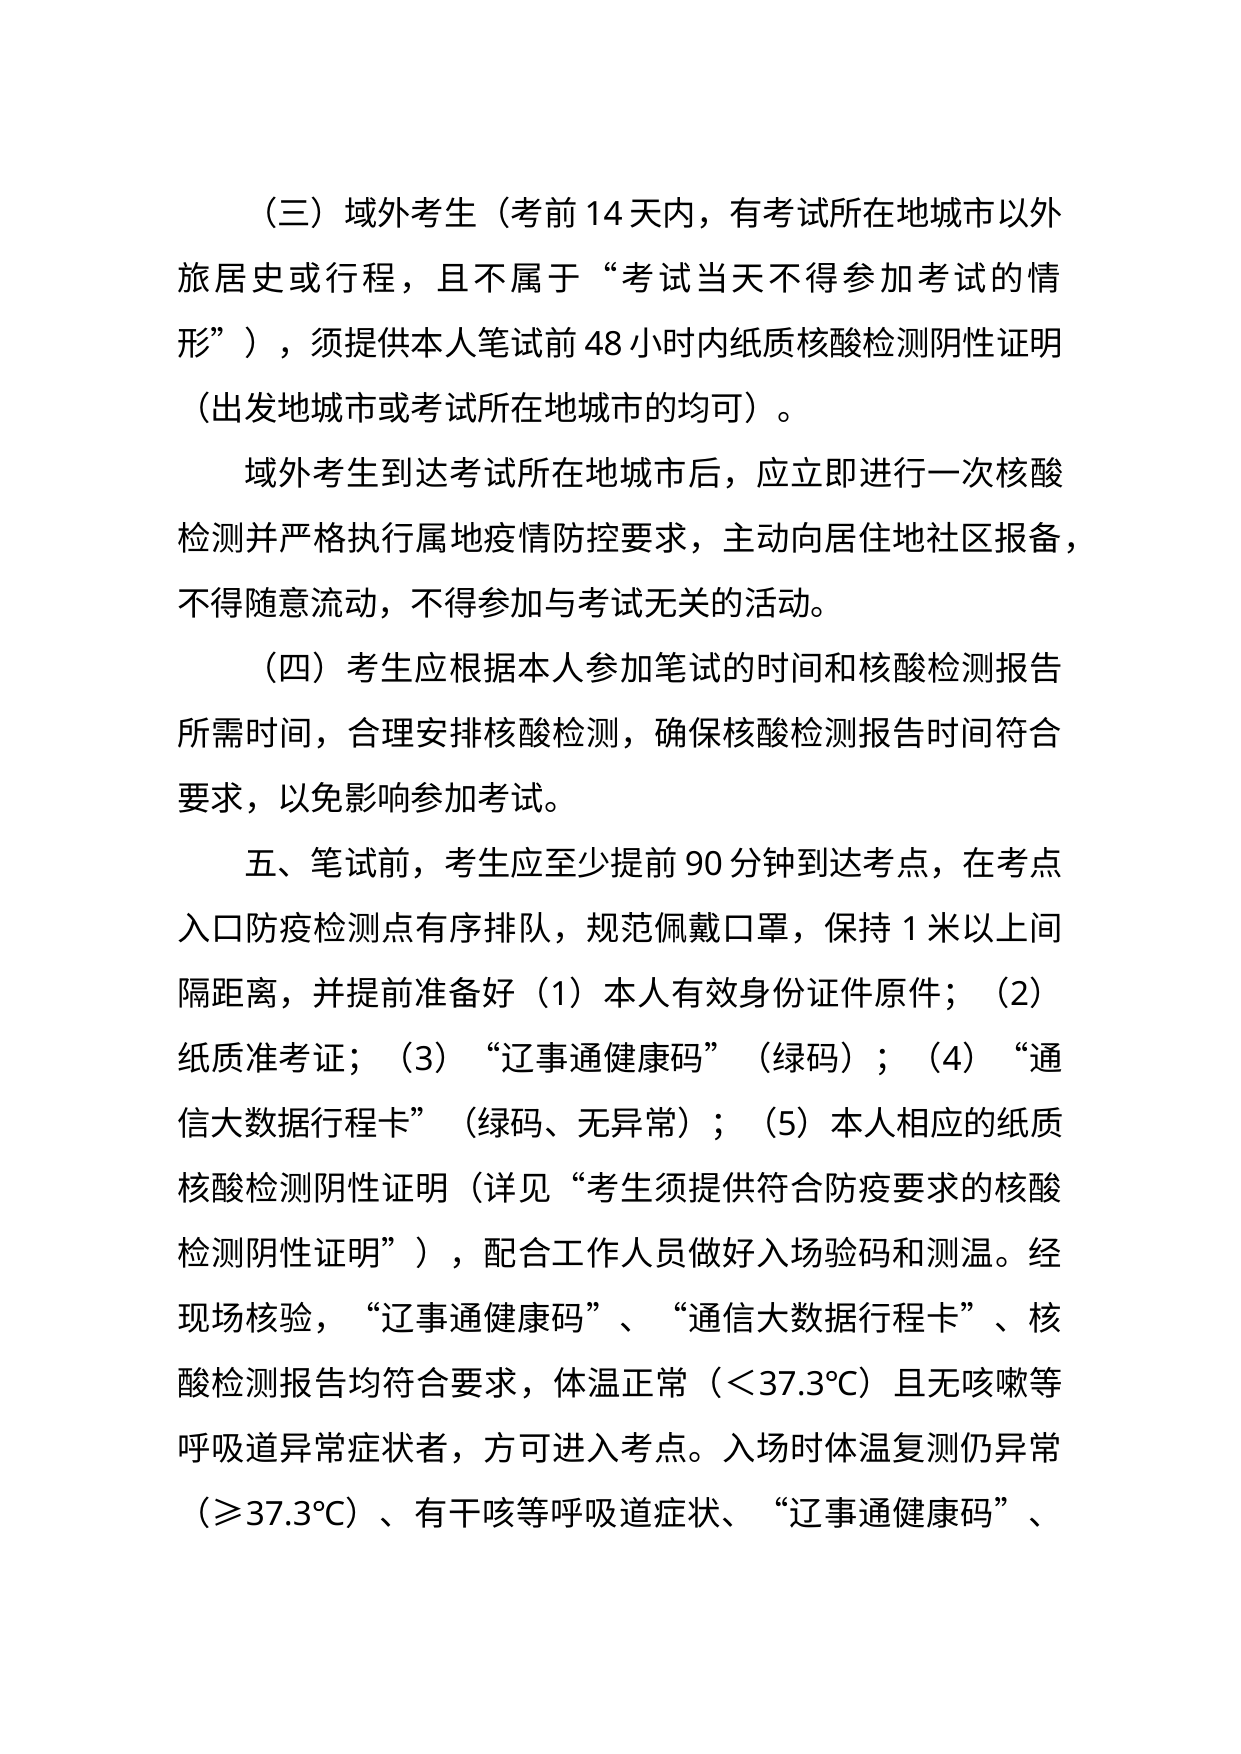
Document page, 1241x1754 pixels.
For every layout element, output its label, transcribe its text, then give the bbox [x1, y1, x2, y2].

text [177, 828, 1063, 1543]
text （四）考生应根据本人参加笔试的时间和核酸检测报告所需时间，合理安排核酸检测，确保核酸检测报告时间符合要求，以免影响参加考试。 [177, 633, 1063, 828]
text 域外考生到达考试所在地城市后，应立即进行一次核酸检测并严格执行属地疫情防控要求，主动向居住地社区报备，不得随意流动，不得参加与考试无关的活动。 [177, 438, 1063, 633]
text （三）域外考生（考前14天内，有考试所在地城市以外旅居史或行程，且不属于“考试当天不得参加考试的情形”），须提供本人笔试前48小时内纸质核酸检测阴性证明（出发地城市或考试所在地城市的均可）。 [177, 178, 1063, 438]
